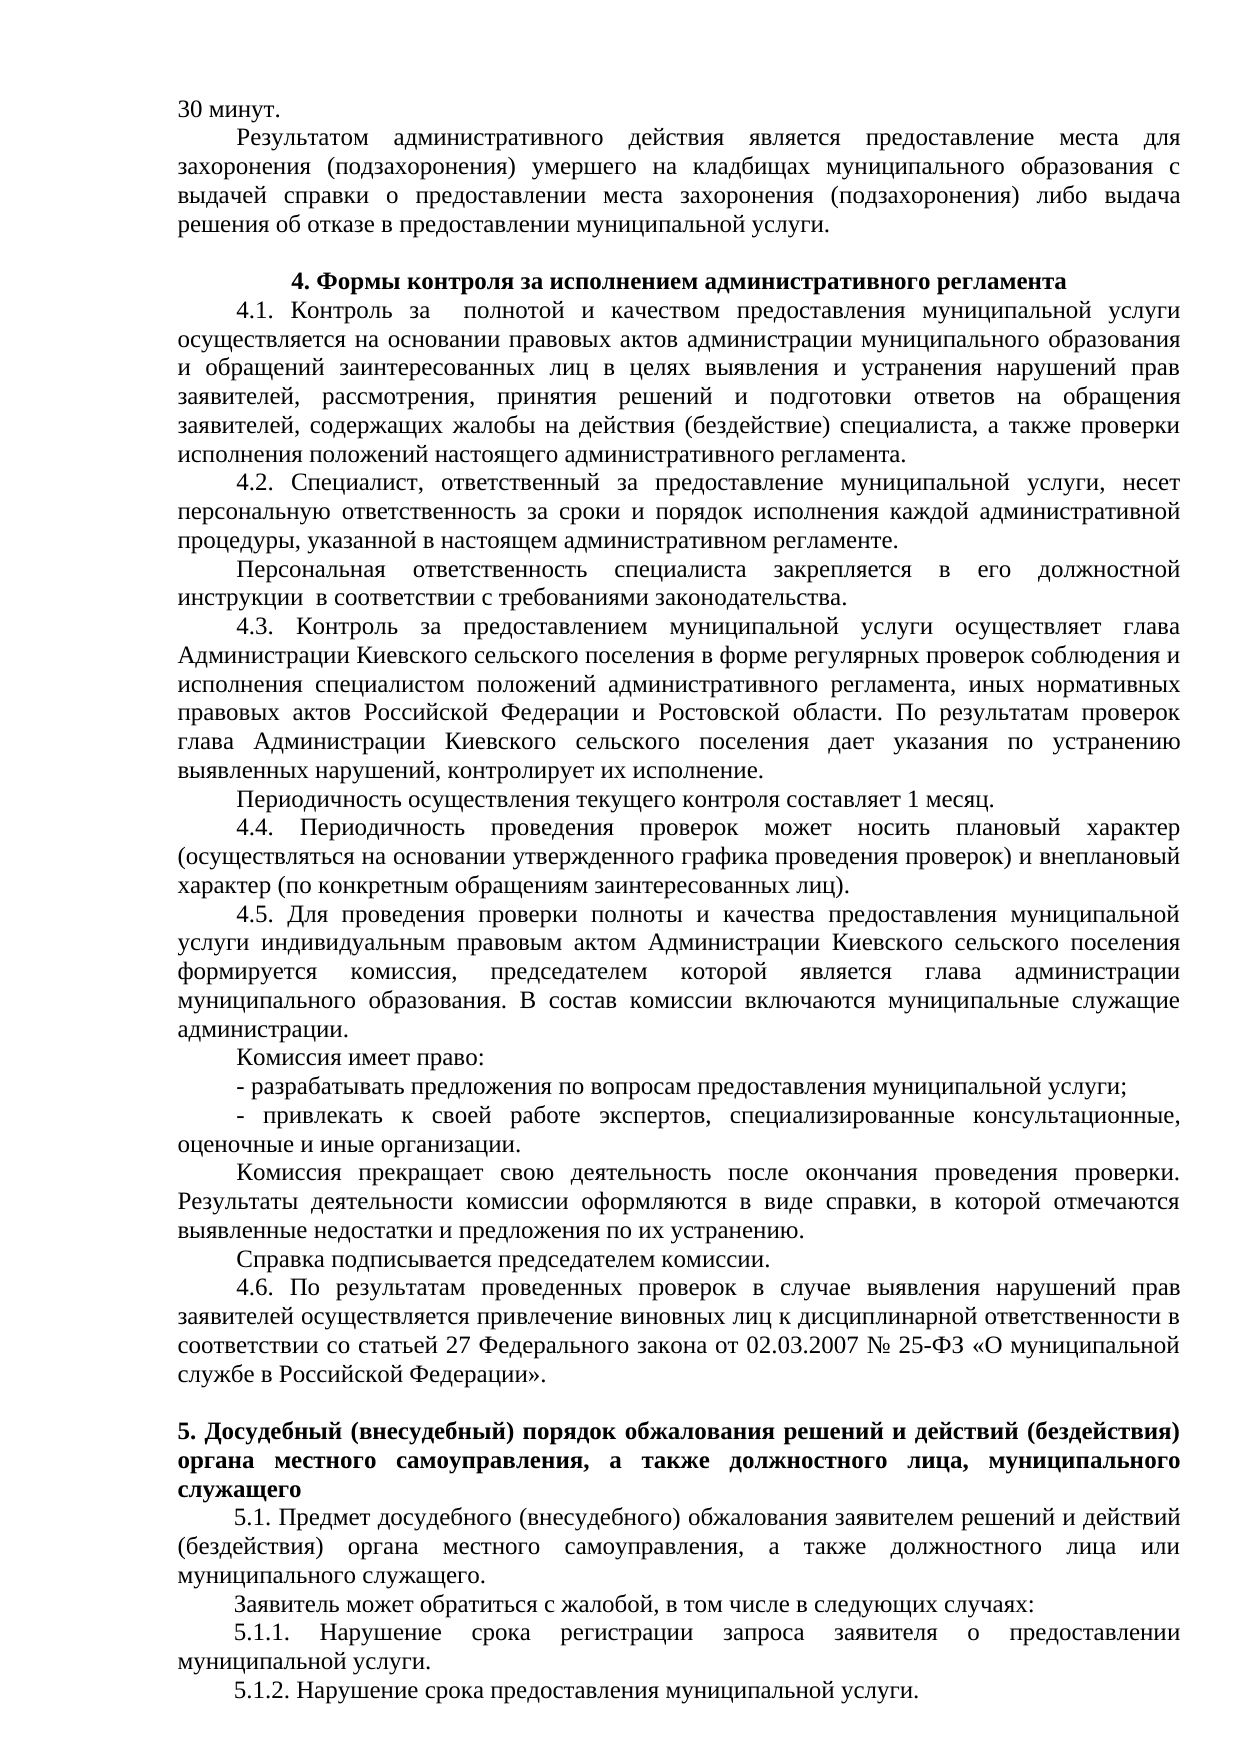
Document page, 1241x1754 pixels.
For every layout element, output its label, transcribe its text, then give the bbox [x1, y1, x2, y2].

text 4.1. Контроль за полнотой и качеством предоставления муниципальной услуги осуществляется на основании правовых актов администрации муниципального образования и обращений заинтересованных лиц в целях выявления и устранения нарушений прав заявителей, рассмотрения, принятия решений и подготовки ответов на обращения заявителей, содержащих жалобы на действия (бездействие) специалиста, а также проверки исполнения положений настоящего административного регламента. [177, 295, 1181, 467]
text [177, 94, 1181, 122]
text Периодичность осуществления текущего контроля составляет 1 месяц. [177, 784, 1181, 812]
text Комиссия имеет право: [177, 1042, 1181, 1071]
text Заявитель может обратиться с жалобой, в том числе в следующих случаях: [177, 1589, 1181, 1617]
text Персональная ответственность специалиста закрепляется в его должностной инструкции в соответствии с требованиями законодательства. [177, 554, 1181, 611]
text Результатом административного действия является предоставление места для захоронения (подзахоронения) умершего на кладбищах муниципального образования с выдачей справки о предоставлении места захоронения (подзахоронения) либо выдача решения об отказе в предоставлении муниципальной услуги. [177, 122, 1181, 237]
text 4.5. Для проведения проверки полноты и качества предоставления муниципальной услуги индивидуальным правовым актом Администрации Киевского сельского поселения формируется комиссия, председателем которой является глава администрации муниципального образования. В состав комиссии включаются муниципальные служащие администрации. [177, 899, 1181, 1042]
text 5.1. Предмет досудебного (внесудебного) обжалования заявителем решений и действий (бездействия) органа местного самоуправления, а также должностного лица или муниципального служащего. [177, 1502, 1181, 1589]
text Комиссия прекращает свою деятельность после окончания проведения проверки. Результаты деятельности комиссии оформляются в виде справки, в которой отмечаются выявленные недостатки и предложения по их устранению. [177, 1157, 1181, 1244]
text 5. Досудебный (внесудебный) порядок обжалования решений и действий (бездействия) органа местного самоуправления, а также должностного лица, муниципального служащего [177, 1416, 1181, 1502]
text Справка подписывается председателем комиссии. [177, 1244, 1181, 1272]
text 5.1.1. Нарушение срока регистрации запроса заявителя о предоставлении муниципальной услуги. [177, 1617, 1181, 1675]
text 4.4. Периодичность проведения проверок может носить плановый характер (осуществляться на основании утвержденного графика проведения проверок) и внеплановый характер (по конкретным обращениям заинтересованных лиц). [177, 812, 1181, 899]
text 5.1.2. Нарушение срока предоставления муниципальной услуги. [177, 1675, 1181, 1704]
text 4.3. Контроль за предоставлением муниципальной услуги осуществляет глава Администрации Киевского сельского поселения в форме регулярных проверок соблюдения и исполнения специалистом положений административного регламента, иных нормативных правовых актов Российской Федерации и Ростовской области. По результатам проверок глава Администрации Киевского сельского поселения дает указания по устранению выявленных нарушений, контролирует их исполнение. [177, 611, 1181, 784]
text - привлекать к своей работе экспертов, специализированные консультационные, оценочные и иные организации. [177, 1100, 1181, 1157]
text - разрабатывать предложения по вопросам предоставления муниципальной услуги; [177, 1071, 1181, 1100]
text 4.6. По результатам проведенных проверок в случае выявления нарушений прав заявителей осуществляется привлечение виновных лиц к дисциплинарной ответственности в соответствии со статьей 27 Федерального закона от 02.03.2007 № 25-ФЗ «О муниципальной службе в Российской Федерации». [177, 1272, 1181, 1387]
text 4.2. Специалист, ответственный за предоставление муниципальной услуги, несет персональную ответственность за сроки и порядок исполнения каждой административной процедуры, указанной в настоящем административном регламенте. [177, 467, 1181, 554]
text 4. Формы контроля за исполнением административного регламента [177, 266, 1181, 295]
